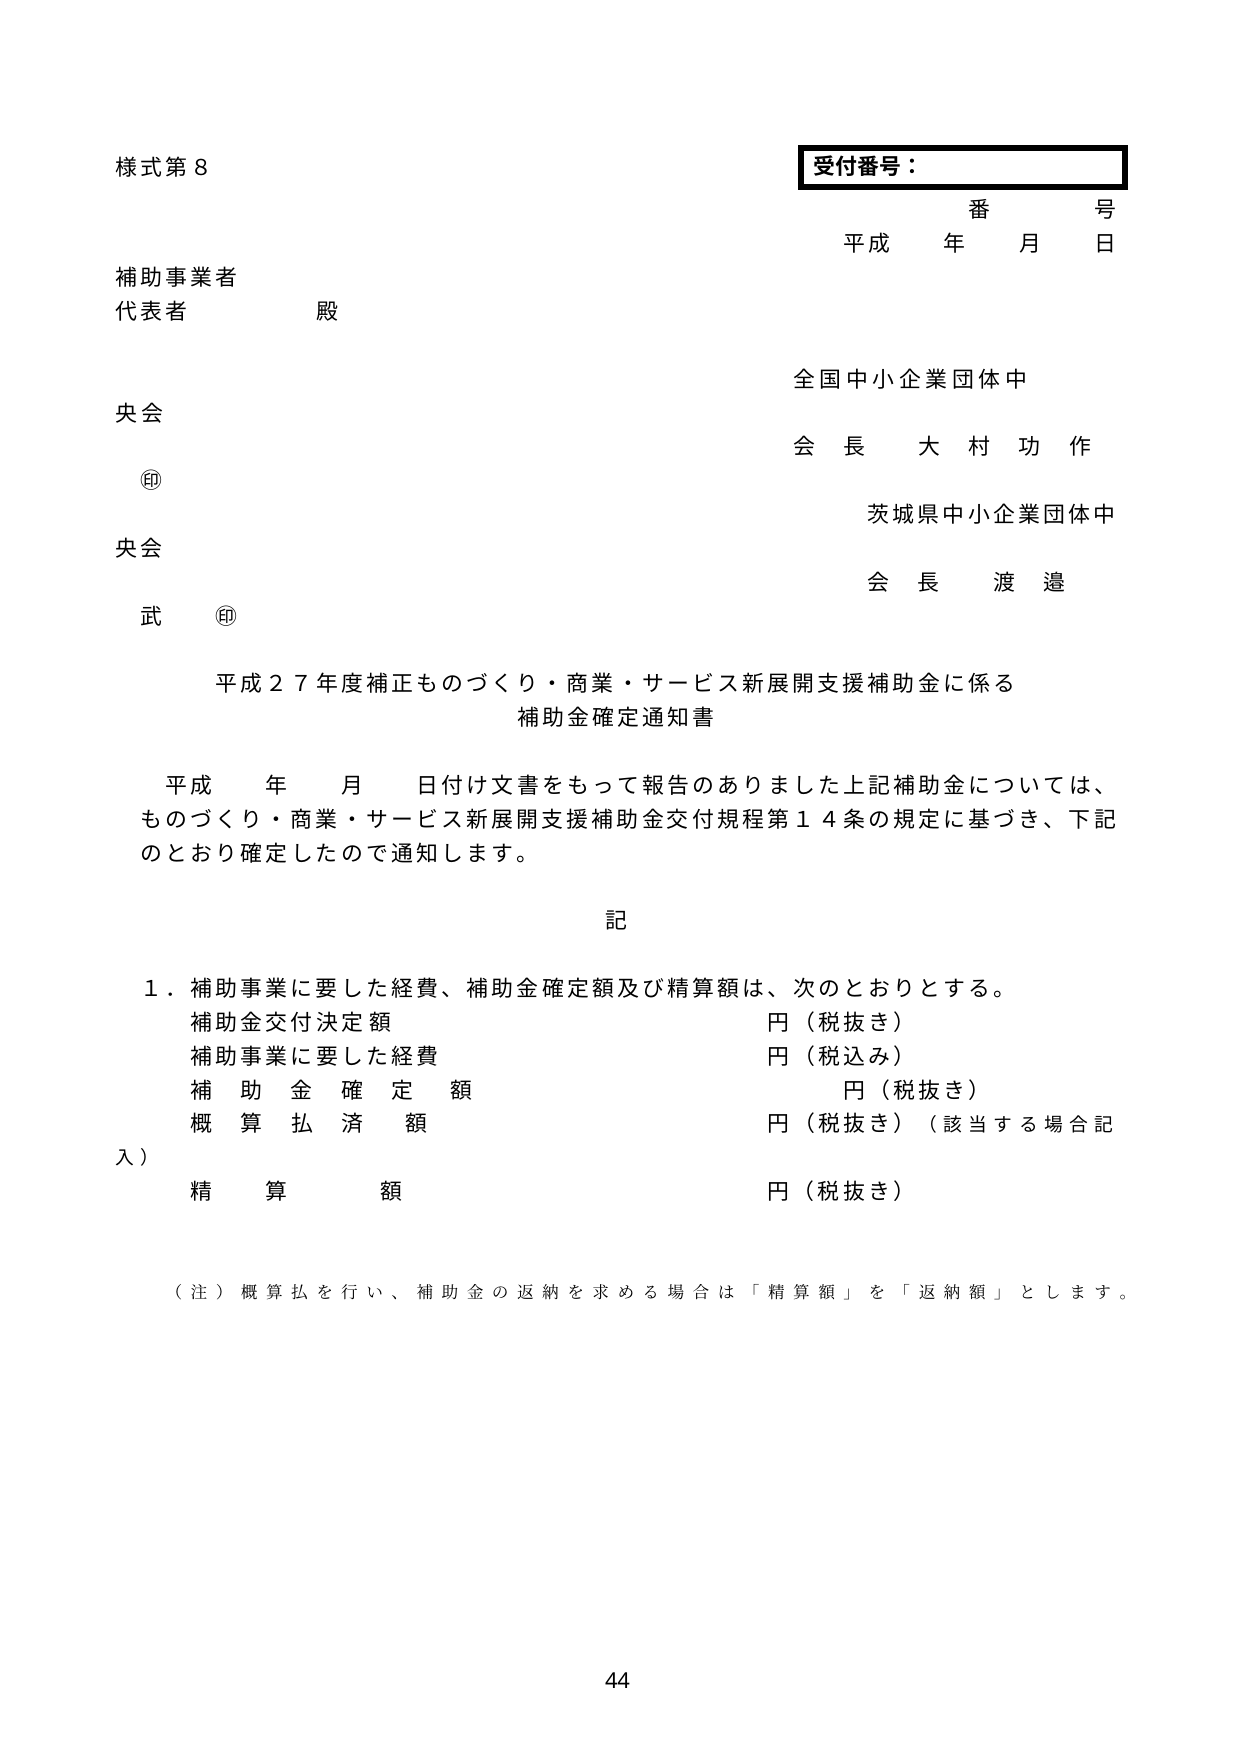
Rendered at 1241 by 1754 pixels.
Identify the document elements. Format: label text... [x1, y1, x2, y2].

text 補助金確定額 円（税抜き） [115, 1072, 1119, 1105]
text 代表者 殿 [115, 293, 1119, 327]
text 会 長 大 村 功 作 ㊞ [137, 428, 1098, 496]
text 精算額 円（税抜き） [115, 1173, 1119, 1207]
text 補助事業に要した経費 円（税込み） [115, 1038, 1119, 1072]
text 補助事業者 [115, 259, 1119, 293]
text 番 号 [115, 191, 1119, 225]
text 補助金交付決定額 円（税抜き） [115, 1004, 1119, 1038]
text 平成２７年度補正ものづくり・商業・サービス新展開支援補助金に係る [115, 665, 1119, 699]
text 概算払済額 円（税抜き）（該当する場合記入） [115, 1105, 1119, 1173]
text （注）概算払を行い、補助金の返納を求める場合は「精算額」を「返納額」とします。 [115, 1275, 1119, 1308]
text 様式第８ [115, 149, 798, 183]
text 補助金確定通知書 [115, 699, 1119, 733]
text 会 長 渡 邉 武 ㊞ [115, 564, 1119, 631]
text 全国中小企業団体中央会 [115, 361, 1031, 428]
text 平成 年 月 日 [115, 225, 1119, 259]
text 平成 年 月 日付け文書をもって報告のありました上記補助金については、ものづくり・商業・サービス新展開支援補助金交付規程第１４条の規定に基づき、下記のとおり確定したので通知します。 [115, 767, 1119, 868]
text 茨城県中小企業団体中央会 [115, 496, 1119, 564]
text 記 [115, 902, 1119, 936]
text １．補助事業に要した経費、補助金確定額及び精算額は、次のとおりとする。 [115, 970, 1119, 1004]
